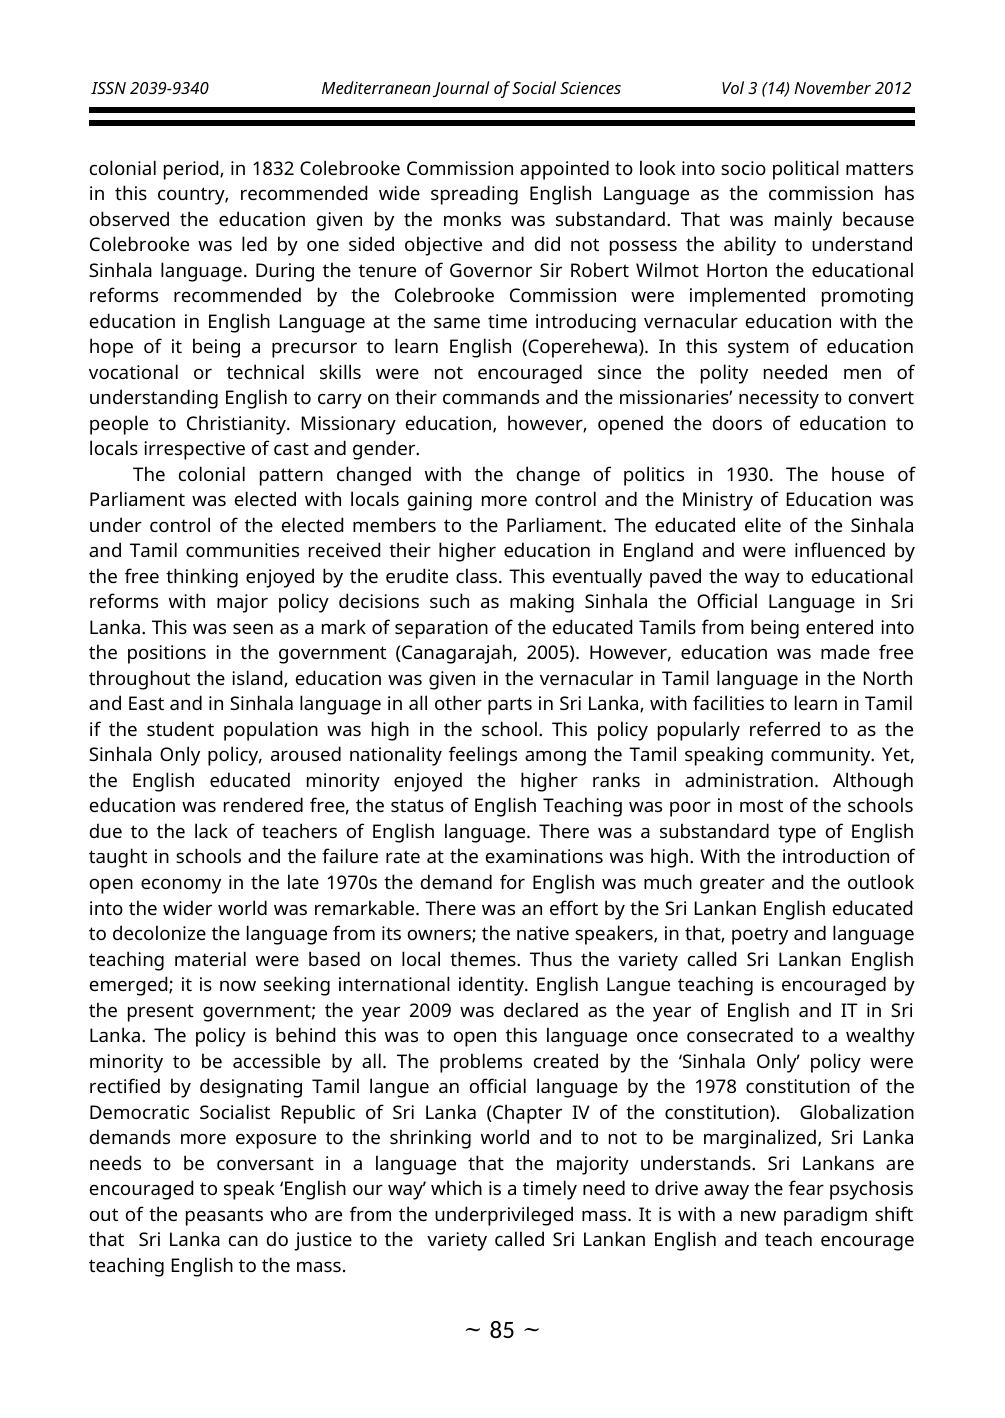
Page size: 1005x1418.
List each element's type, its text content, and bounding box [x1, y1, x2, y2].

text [89, 155, 915, 461]
text The colonial pattern changed with the change of politics in 1930. The house of Parliament was elected with locals gaining more control and the Ministry of Education was under control of the elected members to the Parliament. The educated elite of the Sinhala and Tamil communities received their higher education in England and were influenced by the free thinking enjoyed by the erudite class. This eventually paved the way to educational reforms with major policy decisions such as making Sinhala the Official Language in Sri Lanka. This was seen as a mark of separation of the educated Tamils from being entered into the positions in the government (Canagarajah, 2005). However, education was made free throughout the island, education was given in the vernacular in Tamil language in the North and East and in Sinhala language in all other parts in Sri Lanka, with facilities to learn in Tamil if the student population was high in the school. This policy popularly referred to as the Sinhala Only policy, aroused nationality feelings among the Tamil speaking community. Yet, the English educated minority enjoyed the higher ranks in administration. Although education was rendered free, the status of English Teaching was poor in most of the schools due to the lack of teachers of English language. There was a substandard type of English taught in schools and the failure rate at the examinations was high. With the introduction of open economy in the late 1970s the demand for English was much greater and the outlook into the wider world was remarkable. There was an effort by the Sri Lankan English educated to decolonize the language from its owners; the native speakers, in that, poetry and language teaching material were based on local themes. Thus the variety called Sri Lankan English emerged; it is now seeking international identity. English Langue teaching is encouraged by the present government; the year 2009 was declared as the year of English and IT in Sri Lanka. The policy is behind this was to open this language once consecrated to a wealthy minority to be accessible by all. The problems created by the ‘Sinhala Only’ policy were rectified by designating Tamil langue an official language by the 1978 constitution of the Democratic Socialist Republic of Sri Lanka (Chapter IV of the constitution). Globalization demands more exposure to the shrinking world and to not to be marginalized, Sri Lanka needs to be conversant in a language that the majority understands. Sri Lankans are encouraged to speak ‘English our way’ which is a timely need to drive away the fear psychosis out of the peasants who are from the underprivileged mass. It is with a new paradigm shift that Sri Lanka can do justice to the variety called Sri Lankan English and teach encourage teaching English to the mass. [89, 461, 915, 1278]
